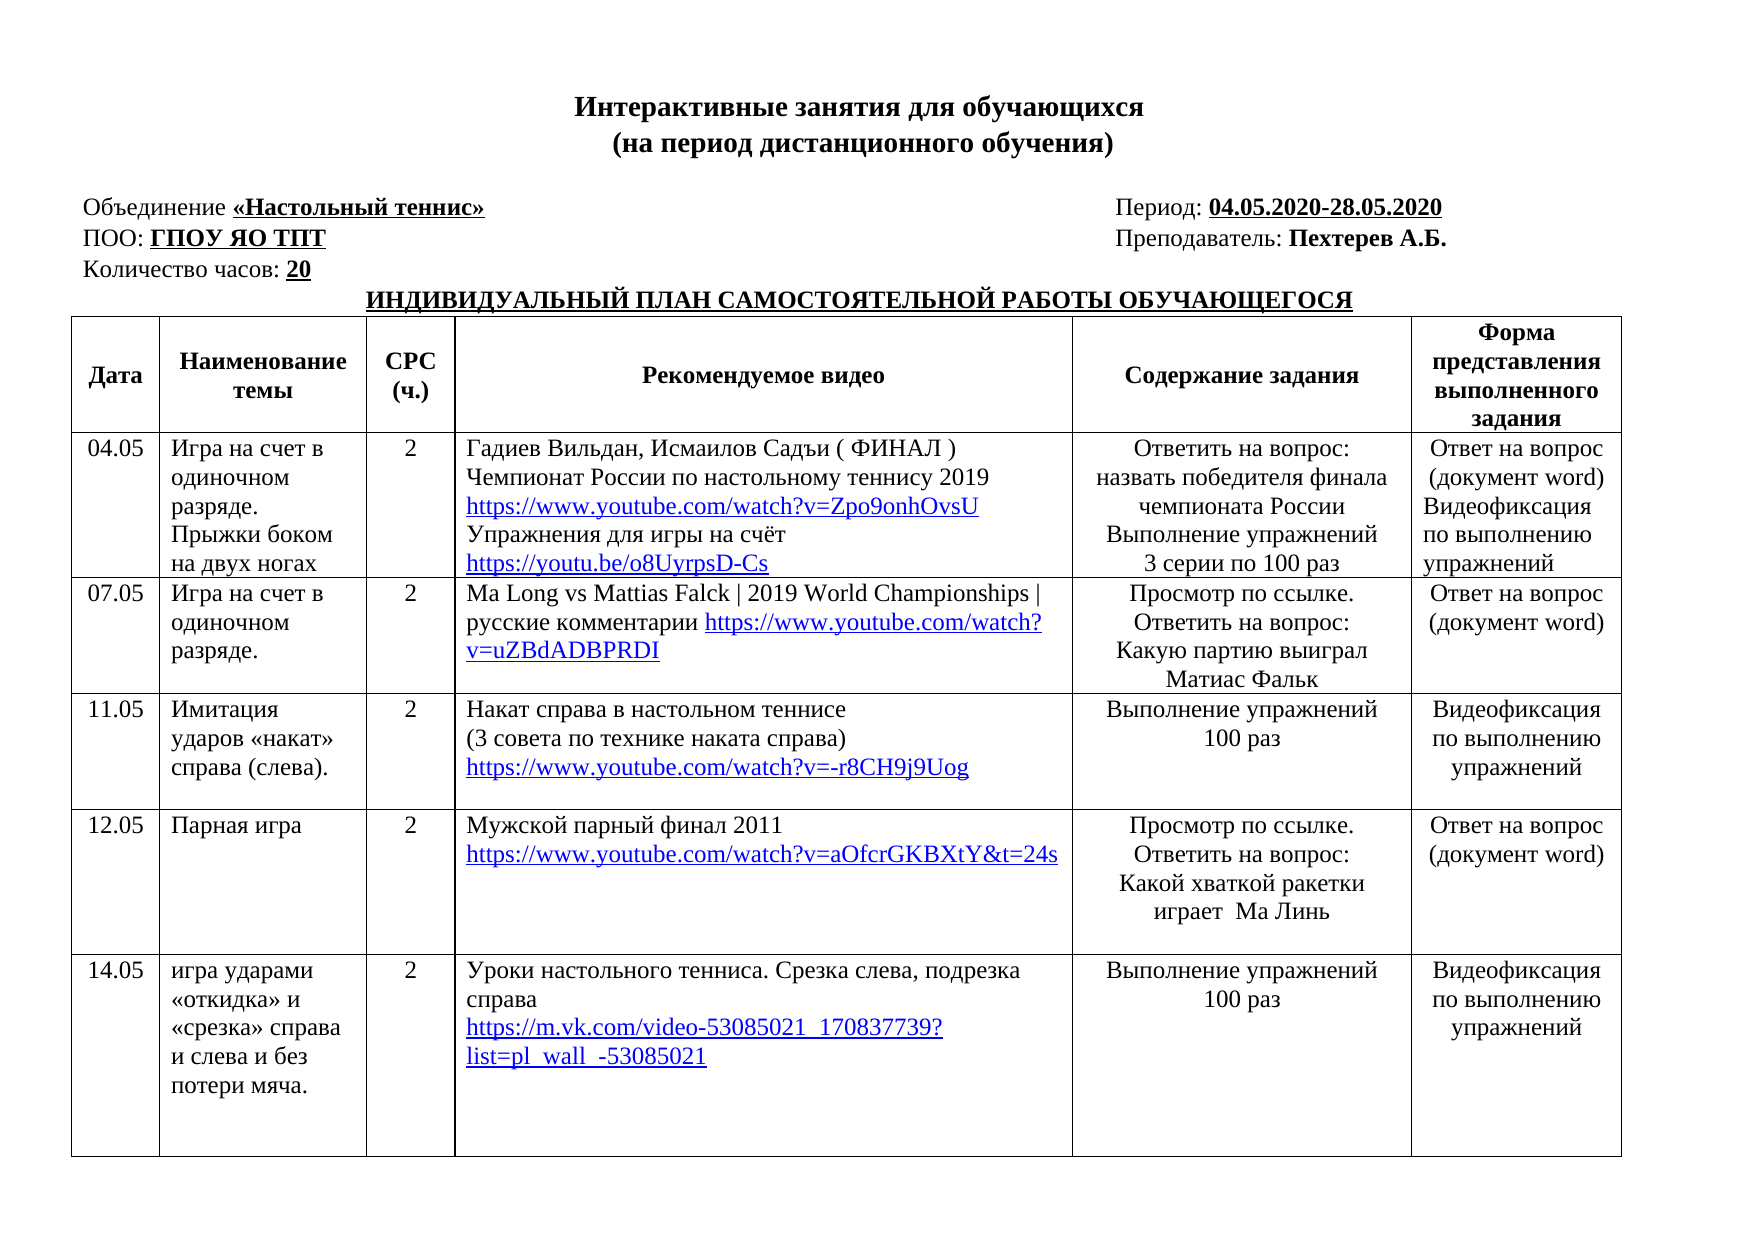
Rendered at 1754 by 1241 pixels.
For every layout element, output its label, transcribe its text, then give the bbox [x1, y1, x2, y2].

table_header Содержание задания [1073, 317, 1411, 432]
table_cell Имитация ударов «накат» справа (слева). [160, 694, 366, 809]
text ПОО: ГПОУ ЯО ТПТ Преподаватель: Пехтерев А.Б. [83, 223, 1636, 252]
table_cell Видеофиксация по выполнению упражнений [1412, 694, 1621, 809]
table_cell Просмотр по ссылке. Ответить на вопрос: Какую партию выиграл Матиас Фальк [1073, 578, 1411, 693]
text (на период дистанционного обучения) [83, 125, 1636, 158]
table_header Форма представления выполненного задания [1412, 317, 1621, 432]
text Объединение «Настольный теннис» Период: 04.05.2020-28.05.2020 [83, 192, 1636, 221]
table_cell 2 [367, 694, 454, 809]
table_cell Ma Long vs Mattias Falck | 2019 World Championships | русские комментарии https://www.youtube.com/watch?v=uZBdADBPRDI [456, 578, 1072, 693]
table_cell Ответ на вопрос (документ word) [1412, 810, 1621, 954]
text Количество часов: 20 [83, 254, 1636, 283]
text ИНДИВИДУАЛЬНЫЙ ПЛАН САМОСТОЯТЕЛЬНОЙ РАБОТЫ ОБУЧАЮЩЕГОСЯ [83, 285, 1636, 314]
table_cell Игра на счет в одиночном разряде. Прыжки боком на двух ногах [160, 433, 366, 577]
table_header Рекомендуемое видео [456, 317, 1072, 432]
table_cell 12.05 [72, 810, 159, 954]
table_cell 07.05 [72, 578, 159, 693]
table_cell Выполнение упражнений 100 раз [1073, 694, 1411, 809]
table_cell Парная игра [160, 810, 366, 954]
table_cell 2 [367, 955, 454, 1156]
table_header Дата [72, 317, 159, 432]
table_cell Ответить на вопрос: назвать победителя финала чемпионата России Выполнение упражнений 3 серии по 100 раз [1073, 433, 1411, 577]
table_cell 04.05 [72, 433, 159, 577]
table_cell 2 [367, 810, 454, 954]
table_cell 2 [367, 578, 454, 693]
table_cell Накат справа в настольном теннисе (3 совета по технике наката справа) https://www.youtube.com/watch?v=-r8CH9j9Uog [456, 694, 1072, 809]
table_cell игра ударами «откидка» и «срезка» справа и слева и без потери мяча. [160, 955, 366, 1156]
table_cell Уроки настольного тенниса. Срезка слева, подрезка справа https://m.vk.com/video-53085021_170837739?list=pl_wall_-53085021 [456, 955, 1072, 1156]
table_cell Просмотр по ссылке. Ответить на вопрос: Какой хваткой ракетки играет Ма Линь [1073, 810, 1411, 954]
table_header СРС (ч.) [367, 317, 454, 432]
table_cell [1073, 955, 1411, 1156]
table_header Наименование темы [160, 317, 366, 432]
table_cell Мужской парный финал 2011 https://www.youtube.com/watch?v=aOfcrGKBXtY&t=24s [456, 810, 1072, 954]
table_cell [1412, 955, 1621, 1156]
table_cell Гадиев Вильдан, Исмаилов Садъи ( ФИНАЛ ) Чемпионат России по настольному теннису 2019 https://www.youtube.com/watch?v=Zpo9onhOvsU Упражнения для игры на счёт https://youtu.be/o8UyrpsD-Cs [456, 433, 1072, 577]
text Интерактивные занятия для обучающихся [83, 89, 1636, 122]
table_cell 2 [367, 433, 454, 577]
table_cell Ответ на вопрос (документ word) Видеофиксация по выполнению упражнений [1412, 433, 1621, 577]
table_cell Ответ на вопрос (документ word) [1412, 578, 1621, 693]
table_cell 14.05 [72, 955, 159, 1156]
table_cell Игра на счет в одиночном разряде. [160, 578, 366, 693]
table_cell 11.05 [72, 694, 159, 809]
